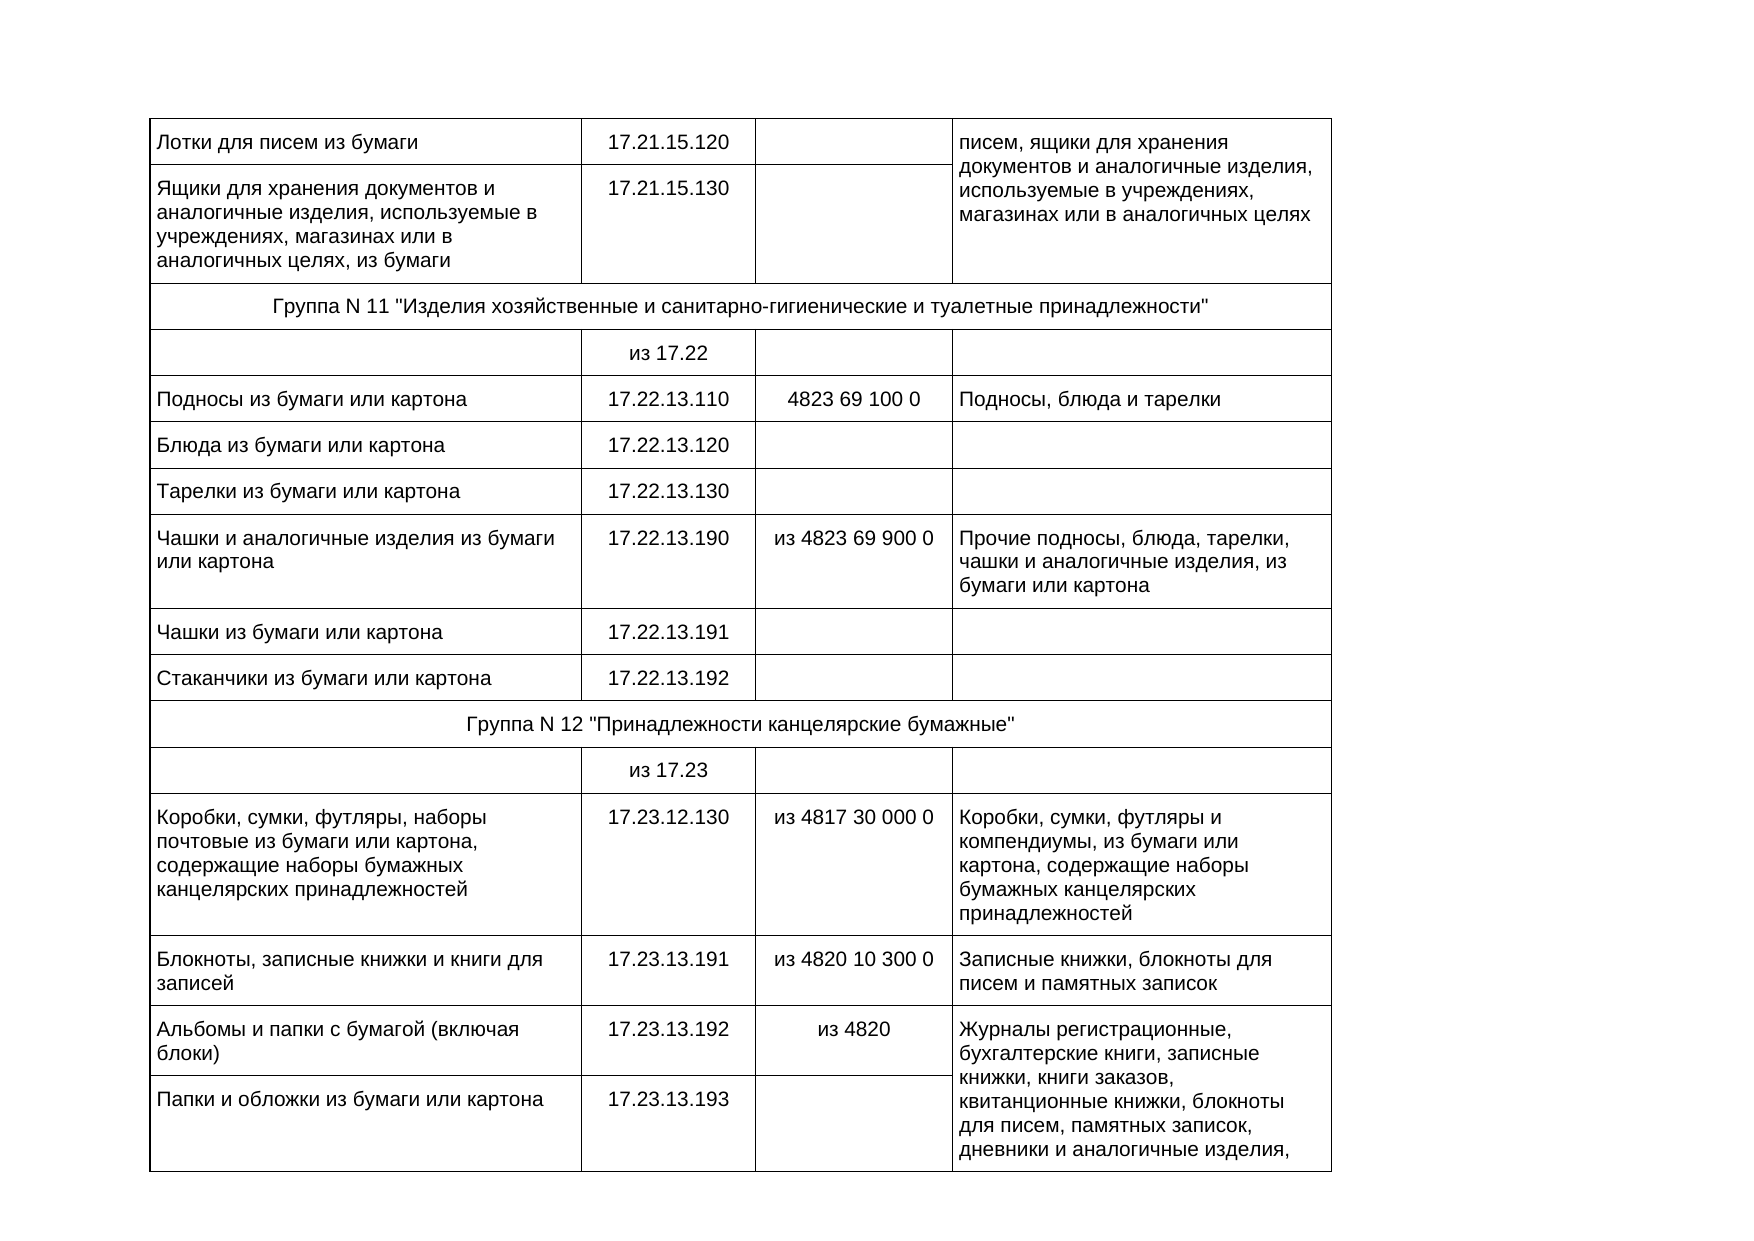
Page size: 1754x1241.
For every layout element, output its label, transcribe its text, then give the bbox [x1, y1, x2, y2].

table_cell 17.23.12.130 [582, 794, 755, 935]
table_cell Группа N 11 "Изделия хозяйственные и санитарно-гигиенические и туалетные принадлежности" [151, 284, 1331, 329]
table_cell 17.21.15.130 [582, 165, 755, 282]
table_cell Подносы из бумаги или картона [151, 376, 581, 421]
table_cell Лотки для писем из бумаги [151, 119, 581, 164]
table_cell Прочие подносы, блюда, тарелки, чашки и аналогичные изделия, из бумаги или картона [953, 515, 1331, 608]
table_cell [756, 422, 952, 467]
table_cell [953, 422, 1331, 467]
table_cell 17.21.15.120 [582, 119, 755, 164]
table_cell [953, 119, 1331, 282]
table_cell [756, 655, 952, 700]
table_cell Альбомы и папки с бумагой (включая блоки) [151, 1006, 581, 1075]
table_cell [151, 1076, 581, 1171]
table_cell 17.22.13.190 [582, 515, 755, 608]
table_cell из 4817 30 000 0 [756, 794, 952, 935]
table_cell [756, 165, 952, 282]
table_cell 17.22.13.192 [582, 655, 755, 700]
table_cell 17.23.13.192 [582, 1006, 755, 1075]
table_cell из 17.22 [582, 330, 755, 375]
table_cell [953, 748, 1331, 793]
table_cell Чашки и аналогичные изделия из бумаги или картона [151, 515, 581, 608]
table_cell [756, 469, 952, 514]
table_cell 17.23.13.191 [582, 936, 755, 1005]
table_cell Подносы, блюда и тарелки [953, 376, 1331, 421]
table_cell [756, 1076, 952, 1171]
table_cell из 4820 10 300 0 [756, 936, 952, 1005]
table_cell 17.22.13.130 [582, 469, 755, 514]
table_cell Коробки, сумки, футляры, наборы почтовые из бумаги или картона, содержащие наборы бумажных канцелярских принадлежностей [151, 794, 581, 935]
table_cell 17.22.13.110 [582, 376, 755, 421]
table_cell [151, 330, 581, 375]
table_cell Ящики для хранения документов и аналогичные изделия, используемые в учреждениях, магазинах или в аналогичных целях, из бумаги [151, 165, 581, 282]
table_cell Журналы регистрационные, бухгалтерские книги, записные книжки, книги заказов, квитанционные книжки, блокноты для писем, памятных записок, дневники и аналогичные изделия, тетради, блокноты с промокательной бумагой, съемные переплеты (для отрывных листов или другие), папки, скоросшиватели, самокопировальные деловые бланки, полистно проложенные копировальные наборы и прочие канцелярские товары, из бумаги или картона; альбомы для образцов или для коллекций и обложки для книг, из бумаги или картона: [953, 1006, 1331, 1171]
table_cell из 4823 69 900 0 [756, 515, 952, 608]
table_cell Стаканчики из бумаги или картона [151, 655, 581, 700]
table_cell из 17.23 [582, 748, 755, 793]
table_cell [756, 119, 952, 164]
table_cell [953, 330, 1331, 375]
table_cell Тарелки из бумаги или картона [151, 469, 581, 514]
table_cell Коробки, сумки, футляры и компендиумы, из бумаги или картона, содержащие наборы бумажных канцелярских принадлежностей [953, 794, 1331, 935]
table_cell [756, 330, 952, 375]
table_cell из 4820 [756, 1006, 952, 1075]
table_cell [953, 609, 1331, 654]
table_cell [953, 655, 1331, 700]
table_cell Блюда из бумаги или картона [151, 422, 581, 467]
table_cell 17.22.13.120 [582, 422, 755, 467]
table_cell Блокноты, записные книжки и книги для записей [151, 936, 581, 1005]
table_cell Чашки из бумаги или картона [151, 609, 581, 654]
table_cell Группа N 12 "Принадлежности канцелярские бумажные" [151, 701, 1331, 747]
table_cell [756, 609, 952, 654]
table_cell [953, 469, 1331, 514]
table_cell 4823 69 100 0 [756, 376, 952, 421]
table_cell Записные книжки, блокноты для писем и памятных записок [953, 936, 1331, 1005]
table_cell [756, 748, 952, 793]
table_cell 17.23.13.193 [582, 1076, 755, 1171]
table_cell 17.22.13.191 [582, 609, 755, 654]
table_cell [151, 748, 581, 793]
